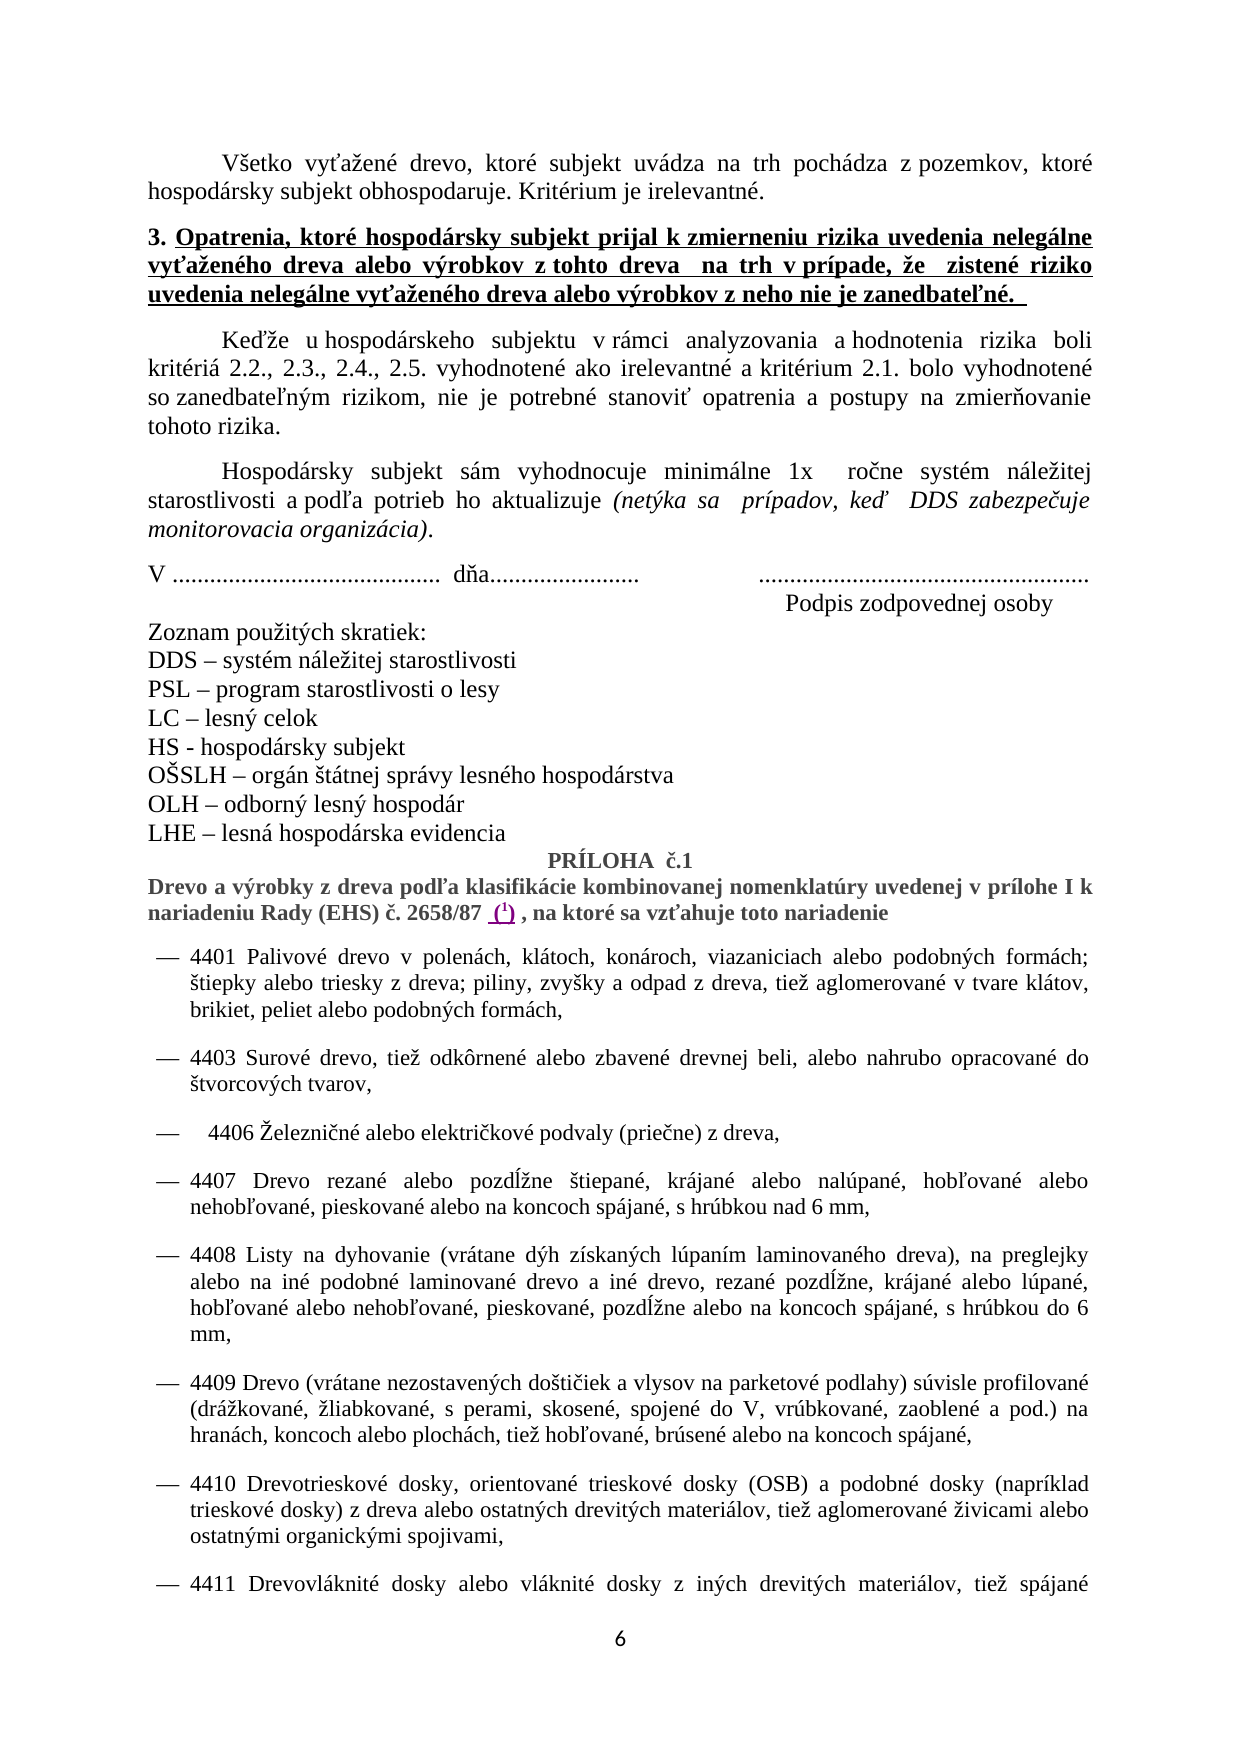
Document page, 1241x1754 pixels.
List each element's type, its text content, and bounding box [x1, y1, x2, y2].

table_header 4410 Drevotrieskové dosky, orientované trieskové dosky (OSB) a podobné dosky (napríklad trieskové dosky) z dreva alebo ostatných drevitých materiálov, tiež aglomerované živicami alebo ostatnými organickými spojivami, [183, 1454, 1093, 1552]
text PRÍLOHA č.1 [148, 847, 1093, 873]
table_header — [149, 1555, 182, 1600]
text Keďže u hospodárskeho subjektu v rámci analyzovania a hodnotenia rizika boli kritériá 2.2., 2.3., 2.4., 2.5. vyhodnotené ako irelevantné a kritérium 2.1. bolo vyhodnotené so zanedbateľným rizikom, nie je potrebné stanoviť opatrenia a postupy na zmierňovanie tohoto rizika. [148, 325, 1093, 440]
table_header 4401 Palivové drevo v polenách, klátoch, konároch, viazaniciach alebo podobných formách; štiepky alebo triesky z dreva; piliny, zvyšky a odpad z dreva, tiež aglomerované v tvare klátov, brikiet, peliet alebo podobných formách, [183, 927, 1093, 1025]
table_header 4406 Železničné alebo električkové podvaly (priečne) z dreva, [201, 1103, 1093, 1148]
text LC – lesný celok [148, 703, 1093, 732]
table_header — [149, 1353, 182, 1451]
text HS - hospodársky subjekt [148, 732, 1093, 761]
text Zoznam použitých skratiek: [148, 617, 1093, 646]
table_header 4407 Drevo rezané alebo pozdĺžne štiepané, krájané alebo nalúpané, hobľované alebo nehobľované, pieskované alebo na koncoch spájané, s hrúbkou nad 6 mm, [183, 1151, 1093, 1223]
text Podpis zodpovednej osoby [148, 588, 1093, 617]
table_header — [149, 1103, 199, 1148]
text 3. Opatrenia, ktoré hospodársky subjekt prijal k zmierneniu rizika uvedenia nelegálne vyťaženého dreva alebo výrobkov z tohto dreva na trh v prípade, že zistené riziko uvedenia nelegálne vyťaženého dreva alebo výrobkov z neho nie je zanedbateľné. [148, 277, 1093, 308]
table_header — [149, 1454, 182, 1552]
text OŠSLH – orgán štátnej správy lesného hospodárstva [148, 761, 1093, 789]
text LHE – lesná hospodárska evidencia [148, 818, 1093, 847]
table_header — [149, 1151, 182, 1223]
text Hospodársky subjekt sám vyhodnocuje minimálne 1x ročne systém náležitej starostlivosti a podľa potrieb ho aktualizuje (netýka sa prípadov, keď DDS zabezpečuje monitorovacia organizácia). [148, 456, 1093, 543]
text DDS – systém náležitej starostlivosti [148, 646, 1093, 674]
text 3. Opatrenia, ktoré hospodársky subjekt prijal k zmierneniu rizika uvedenia nelegálne vyťaženého dreva alebo výrobkov z tohto dreva na trh v prípade, že zistené riziko uvedenia nelegálne vyťaženého dreva alebo výrobkov z neho nie je zanedbateľné. [148, 222, 1093, 276]
table_header 4408 Listy na dyhovanie (vrátane dýh získaných lúpaním laminovaného dreva), na preglejky alebo na iné podobné laminované drevo a iné drevo, rezané pozdĺžne, krájané alebo lúpané, hobľované alebo nehobľované, pieskované, pozdĺžne alebo na koncoch spájané, s hrúbkou do 6 mm, [183, 1226, 1093, 1350]
table_header — [149, 1028, 182, 1100]
table_header 4403 Surové drevo, tiež odkôrnené alebo zbavené drevnej beli, alebo nahrubo opracované do štvorcových tvarov, [183, 1028, 1093, 1100]
table_header — [149, 927, 182, 1025]
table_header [183, 1555, 1093, 1600]
text Drevo a výrobky z dreva podľa klasifikácie kombinovanej nomenklatúry uvedenej v prílohe I k nariadeniu Rady (EHS) č. 2658/87 (1) , na ktoré sa vzťahuje toto nariadenie [148, 873, 1093, 926]
text Všetko vyťažené drevo, ktoré subjekt uvádza na trh pochádza z pozemkov, ktoré hospodársky subjekt obhospodaruje. Kritérium je irelevantné. [148, 148, 1093, 205]
table_header 4409 Drevo (vrátane nezostavených doštičiek a vlysov na parketové podlahy) súvisle profilované (drážkované, žliabkované, s perami, skosené, spojené do V, vrúbkované, zaoblené a pod.) na hranách, koncoch alebo plochách, tiež hobľované, brúsené alebo na koncoch spájané, [183, 1353, 1093, 1451]
text PSL – program starostlivosti o lesy [148, 674, 1093, 703]
text OLH – odborný lesný hospodár [148, 789, 1093, 818]
text V ........................................... dňa........................ ..................................................... [148, 559, 1093, 588]
table_header — [149, 1226, 182, 1350]
